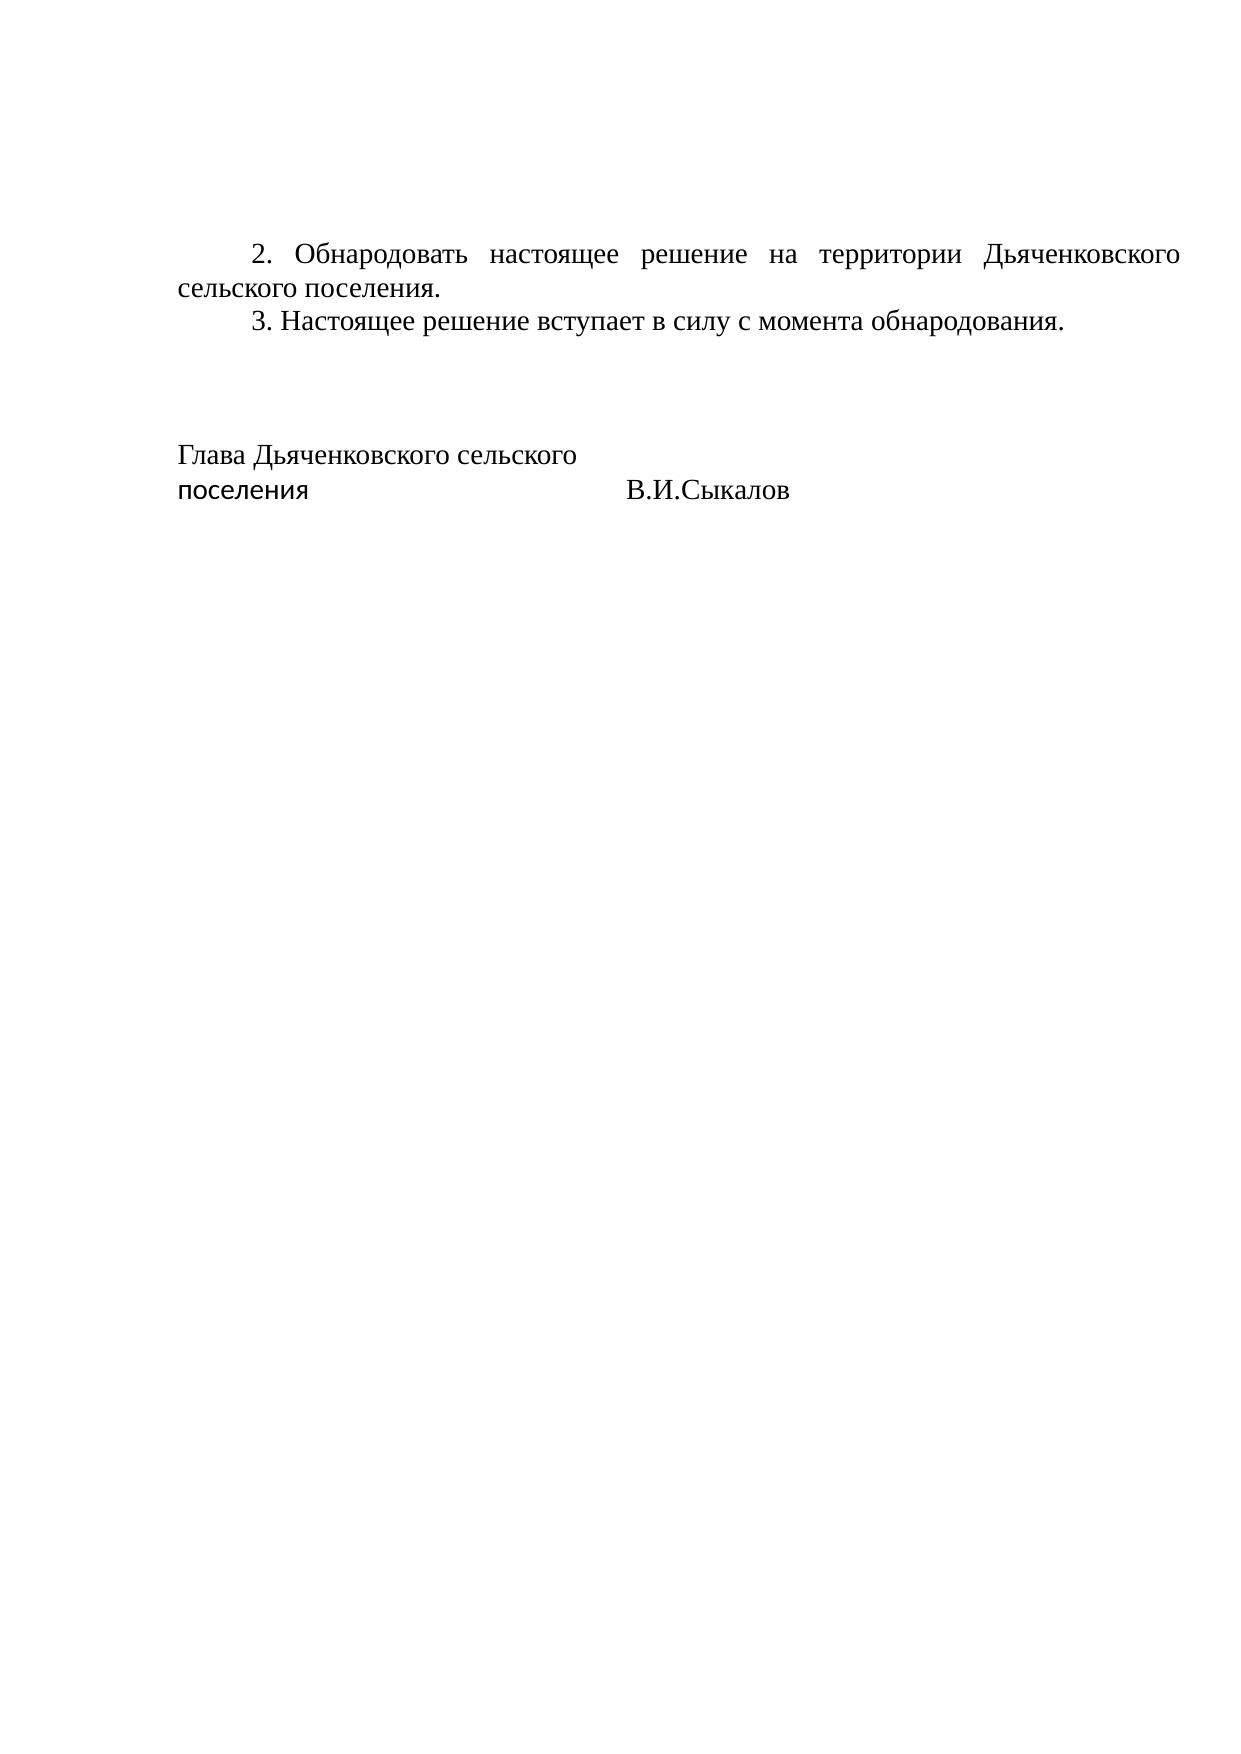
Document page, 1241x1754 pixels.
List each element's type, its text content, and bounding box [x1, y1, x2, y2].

text 2. Обнародовать настоящее решение на территории Дьяченковского сельского поселения. [177, 236, 1181, 303]
text 3. Настоящее решение вступает в силу с момента обнародования. [177, 303, 1181, 337]
text поселения В.И.Сыкалов [177, 471, 1181, 507]
text Глава Дьяченковского сельского [177, 437, 1181, 471]
